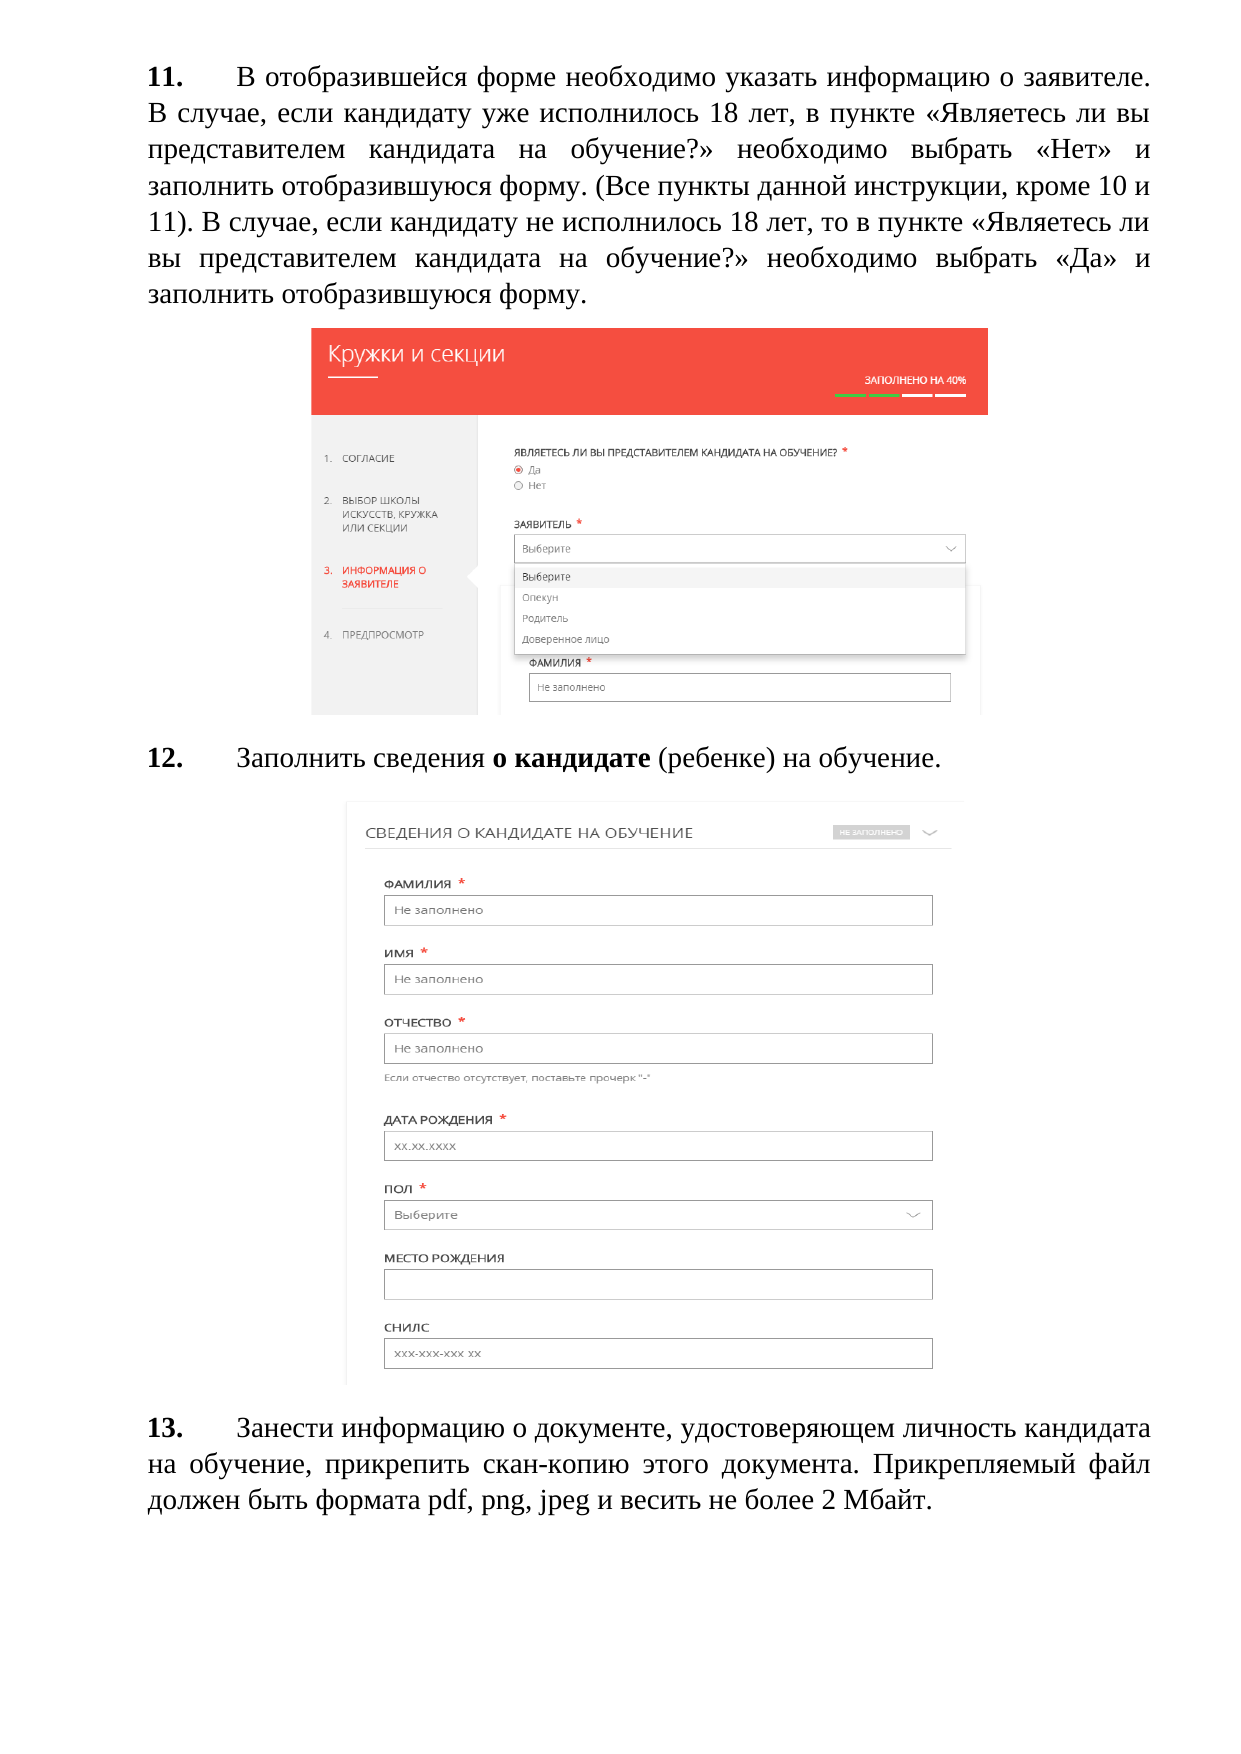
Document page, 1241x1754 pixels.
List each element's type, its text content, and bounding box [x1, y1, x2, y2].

list Занести информацию о документе, удостоверяющем личность кандидата на обучение, прикрепить скан-копию этого документа. Прикрепляемый файл должен быть формата pdf, png, jpeg и весить не более 2 Мбайт. [147, 1410, 1152, 1516]
picture [311, 328, 988, 715]
picture [335, 792, 965, 1385]
list Заполнить сведения о кандидате (ребенке) на обучение. [147, 740, 1152, 773]
list В отобразившейся форме необходимо указать информацию о заявителе. В случае, если кандидату уже исполнилось 18 лет, в пункте «Являетесь ли вы представителем кандидата на обучение?» необходимо выбрать «Нет» и заполнить отобразившуюся форму. (Все пункты данной инструкции, кроме 10 и 11). В случае, если кандидату не исполнилось 18 лет, то в пункте «Являетесь ли вы представителем кандидата на обучение?» необходимо выбрать «Да» и заполнить отобразившуюся форму. [147, 59, 1152, 309]
